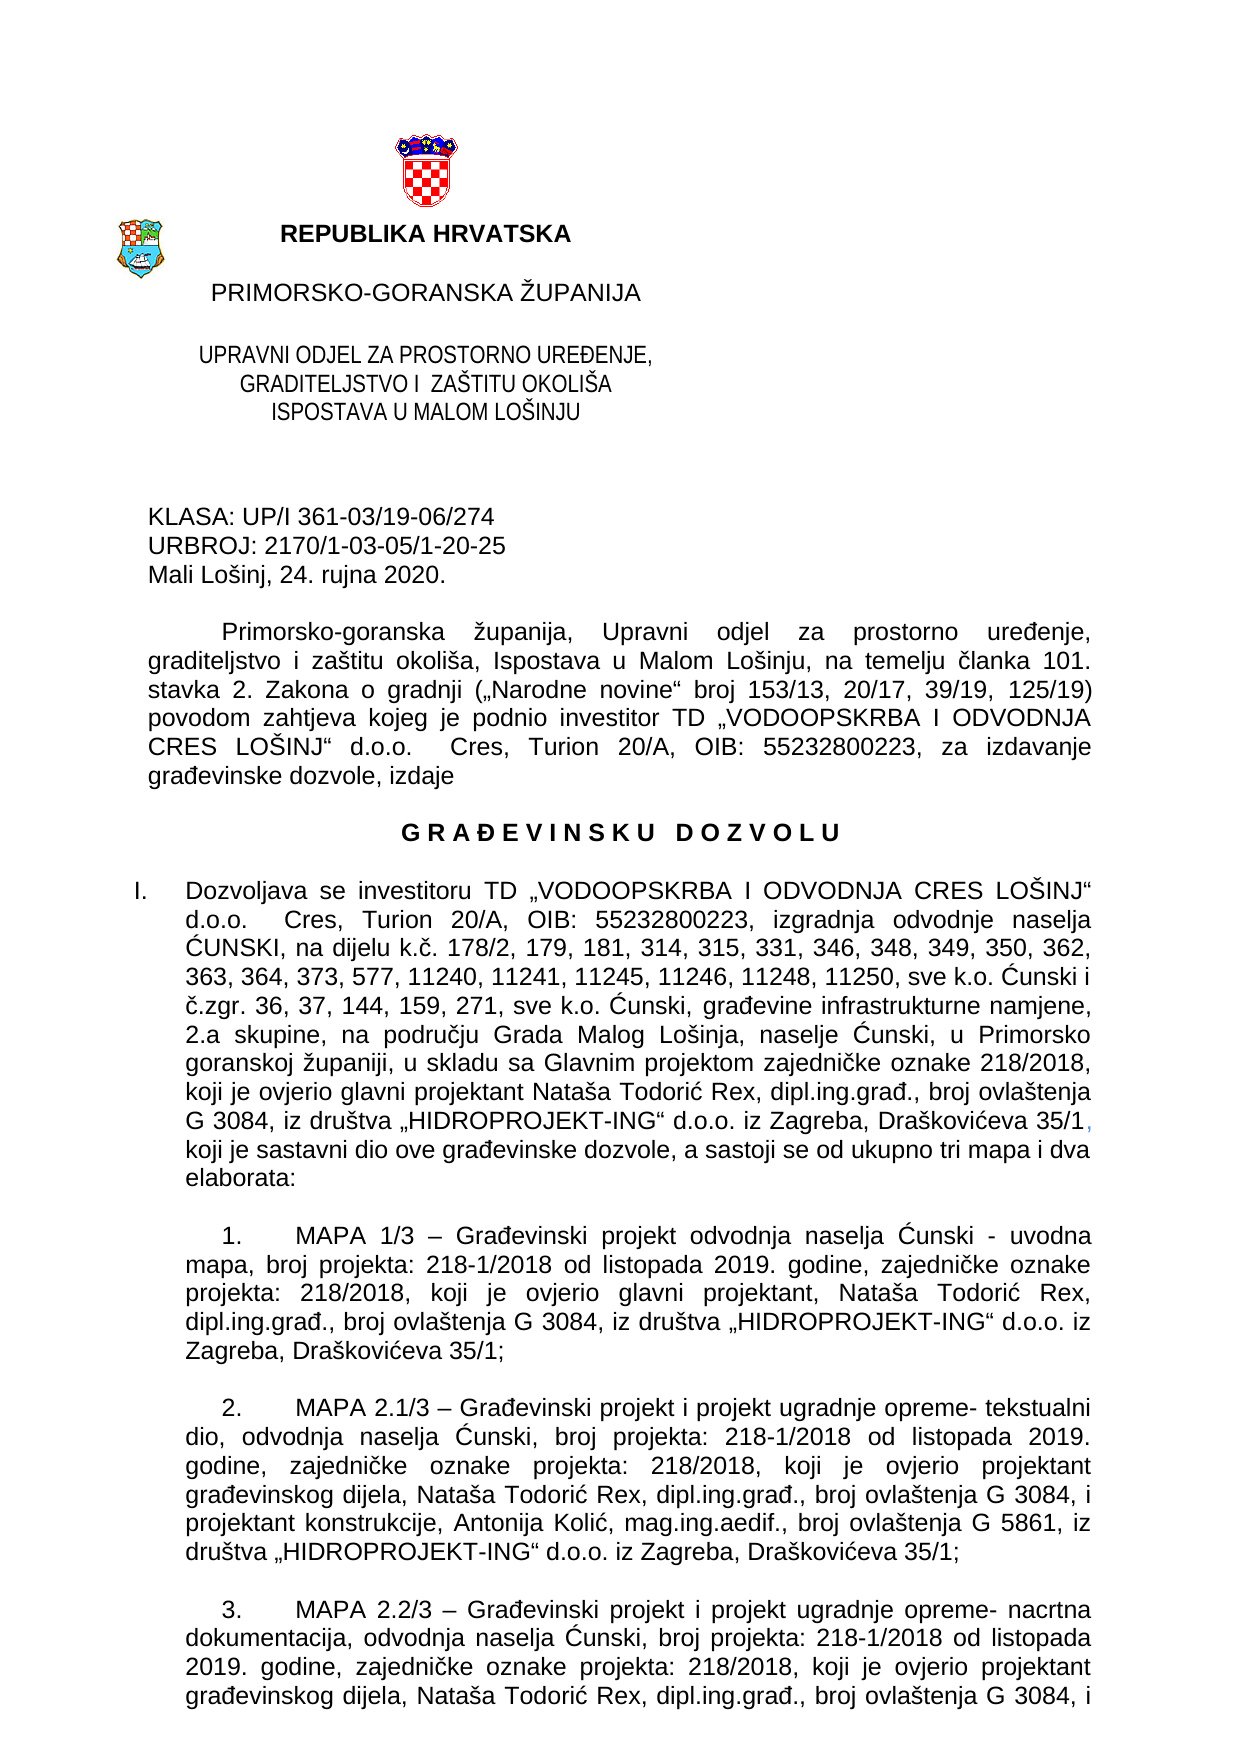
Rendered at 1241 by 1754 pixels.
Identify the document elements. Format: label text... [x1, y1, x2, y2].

text Mali Lošinj, 24. rujna 2020. [148, 559, 1093, 588]
list 2. MAPA 2.1/3 – Građevinski projekt i projekt ugradnje opreme- tekstualni dio, odvodnja naselja Ćunski, broj projekta: 218-1/2018 od listopada 2019. godine, zajedničke oznake projekta: 218/2018, koji je ovjerio projektant građevinskog dijela, Nataša Todorić Rex, dipl.ing.građ., broj ovlaštenja G 3084, i projektant konstrukcije, Antonija Kolić, mag.ing.aedif., broj ovlaštenja G 5861, iz društva „HIDROPROJEKT-ING“ d.o.o. iz Zagreba, Draškovićeva 35/1; [185, 1393, 1093, 1566]
picture [116, 219, 165, 279]
table_header [148, 133, 704, 219]
table_cell PRIMORSKO-GORANSKA ŽUPANIJA [148, 279, 704, 340]
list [185, 1594, 1093, 1709]
picture [393, 132, 459, 208]
text URBROJ: 2170/1-03-05/1-20-25 [148, 531, 1093, 559]
list Dozvoljava se investitoru TD „VODOOPSKRBA I ODVODNJA CRES LOŠINJ“ d.o.o. Cres, Turion 20/A, OIB: 55232800223, izgradnja odvodnje naselja ĆUNSKI, na dijelu k.č. 178/2, 179, 181, 314, 315, 331, 346, 348, 349, 350, 362, 363, 364, 373, 577, 11240, 11241, 11245, 11246, 11248, 11250, sve k.o. Ćunski i č.zgr. 36, 37, 144, 159, 271, sve k.o. Ćunski, građevine infrastrukturne namjene, 2.a skupine, na području Grada Malog Lošinja, naselje Ćunski, u Primorsko goranskoj županiji, u skladu sa Glavnim projektom zajedničke oznake 218/2018, koji je ovjerio glavni projektant Nataša Todorić Rex, dipl.ing.građ., broj ovlaštenja G 3084, iz društva „HIDROPROJEKT-ING“ d.o.o. iz Zagreba, Draškovićeva 35/1, koji je sastavni dio ove građevinske dozvole, a sastoji se od ukupno tri mapa i dva elaborata: [148, 876, 1093, 1192]
text KLASA: UP/I 361-03/19-06/274 [148, 502, 1093, 531]
table_cell REPUBLIKA HRVATSKA [165, 219, 704, 278]
list 1. MAPA 1/3 – Građevinski projekt odvodnja naselja Ćunski - uvodna mapa, broj projekta: 218-1/2018 od listopada 2019. godine, zajedničke oznake projekta: 218/2018, koji je ovjerio glavni projektant, Nataša Todorić Rex, dipl.ing.građ., broj ovlaštenja G 3084, iz društva „HIDROPROJEKT-ING“ d.o.o. iz Zagreba, Draškovićeva 35/1; [185, 1221, 1093, 1364]
text G R A Đ E V I N S K U D O Z V O L U [148, 818, 1093, 847]
table_cell UPRAVNI ODJEL ZA PROSTORNO UREĐENJE, GRADITELJSTVO I ZAŠTITU OKOLIŠA ISPOSTAVA U MALOM LOŠINJU [148, 340, 704, 444]
text Primorsko-goranska županija, Upravni odjel za prostorno uređenje, graditeljstvo i zaštitu okoliša, Ispostava u Malom Lošinju, na temelju članka 101. stavka 2. Zakona o gradnji („Narodne novine“ broj 153/13, 20/17, 39/19, 125/19) povodom zahtjeva kojeg je podnio investitor TD „VODOOPSKRBA I ODVODNJA CRES LOŠINJ“ d.o.o. Cres, Turion 20/A, OIB: 55232800223, za izdavanje građevinske dozvole, izdaje [148, 617, 1093, 789]
